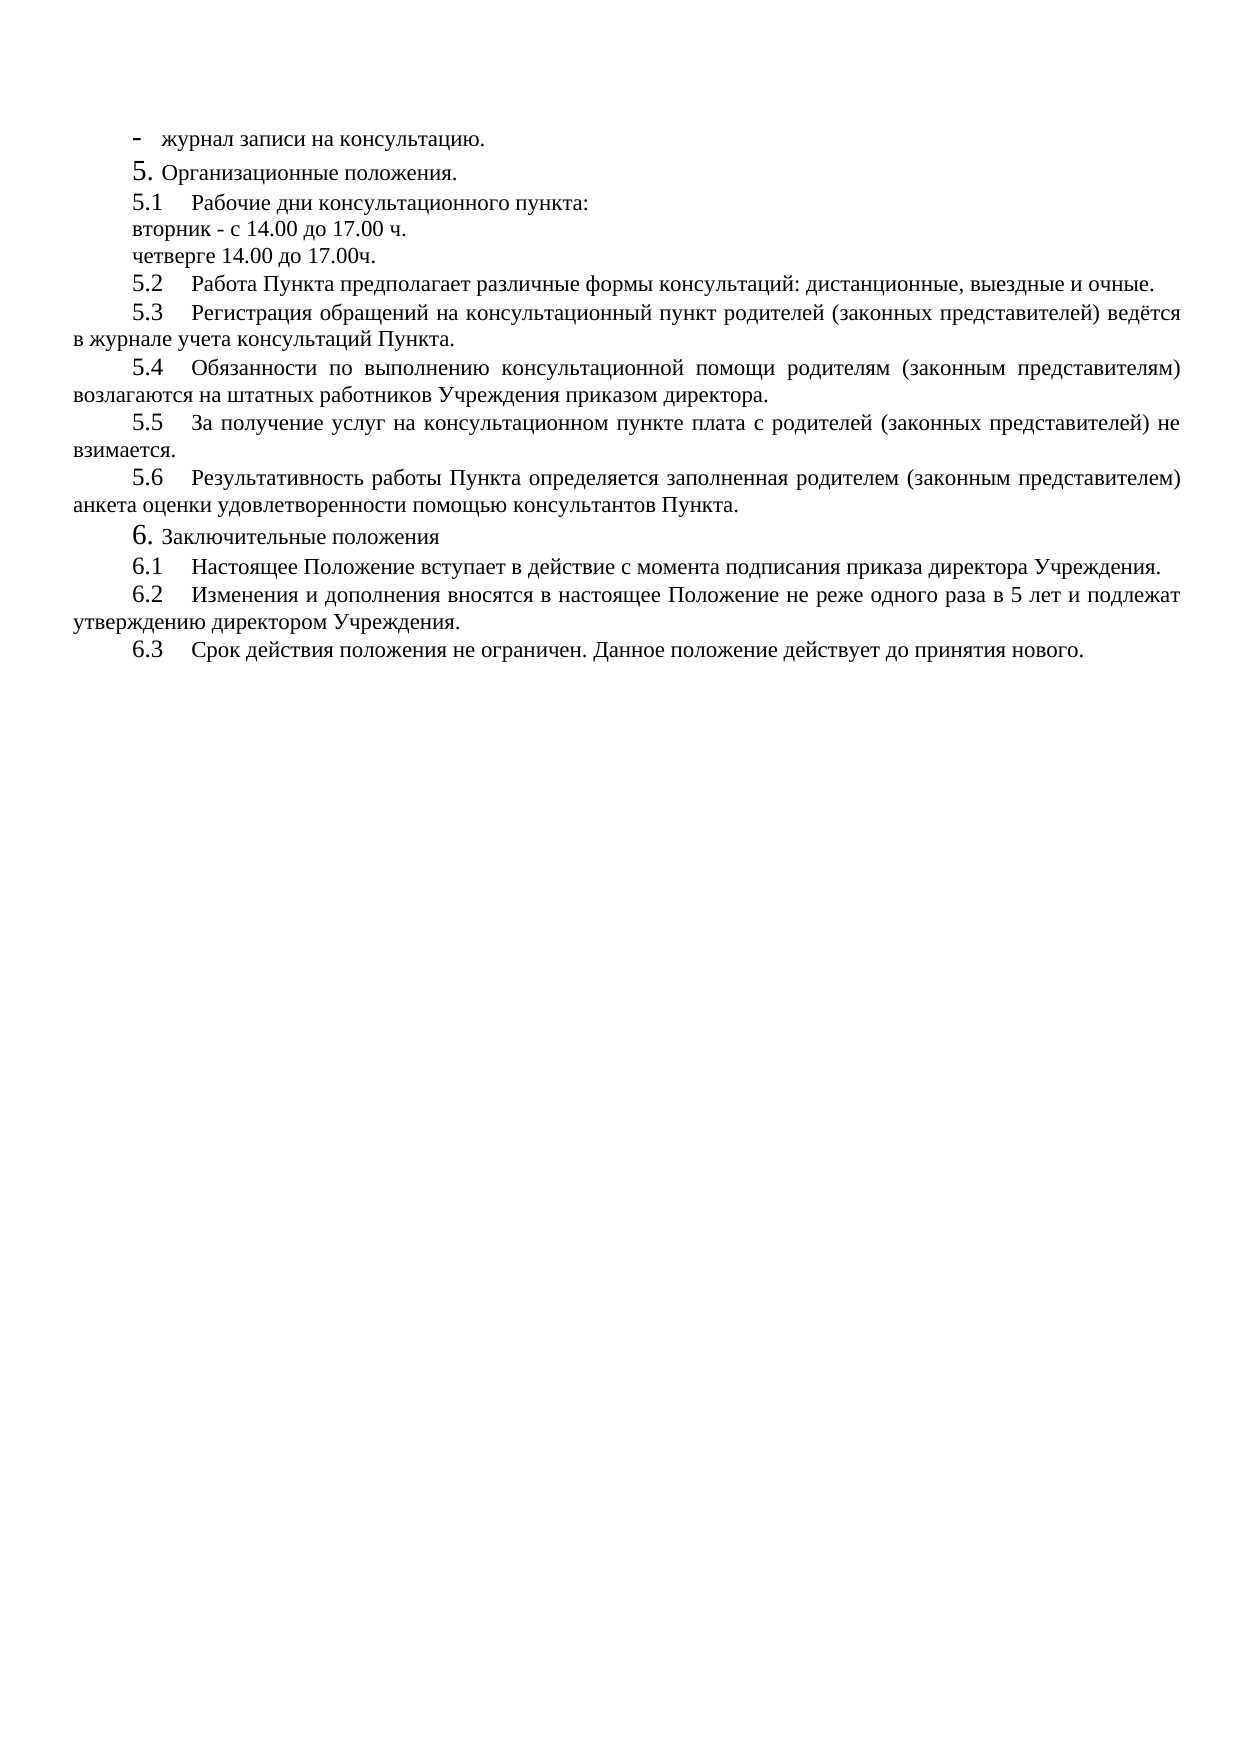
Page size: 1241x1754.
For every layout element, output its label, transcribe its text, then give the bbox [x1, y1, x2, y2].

list Организационные положения. [73, 153, 1182, 187]
list Настоящее Положение вступает в действие с момента подписания приказа директора Учреждения. [73, 551, 1182, 579]
list Результативность работы Пункта определяется заполненная родителем (законным представителем) анкета оценки удовлетворенности помощью консультантов Пункта. [73, 462, 1182, 517]
list Регистрация обращений на консультационный пункт родителей (законных представителей) ведётся в журнале учета консультаций Пункта. [73, 297, 1182, 352]
list Работа Пункта предполагает различные формы консультаций: дистанционные, выездные и очные. [73, 268, 1182, 297]
list Рабочие дни консультационного пункта: [73, 187, 1182, 215]
list журнал записи на консультацию. [73, 119, 1182, 153]
list Заключительные положения [73, 517, 1182, 551]
list Изменения и дополнения вносятся в настоящее Положение не реже одного раза в 5 лет и подлежат утверждению директором Учреждения. [73, 579, 1182, 634]
text вторник - с 14.00 до 17.00 ч. [73, 215, 1182, 242]
list Срок действия положения не ограничен. Данное положение действует до принятия нового. [73, 634, 1182, 663]
text четверге 14.00 до 17.00ч. [73, 242, 1182, 268]
list Обязанности по выполнению консультационной помощи родителям (законным представителям) возлагаются на штатных работников Учреждения приказом директора. [73, 352, 1182, 407]
list За получение услуг на консультационном пункте плата с родителей (законных представителей) не взимается. [73, 407, 1182, 462]
